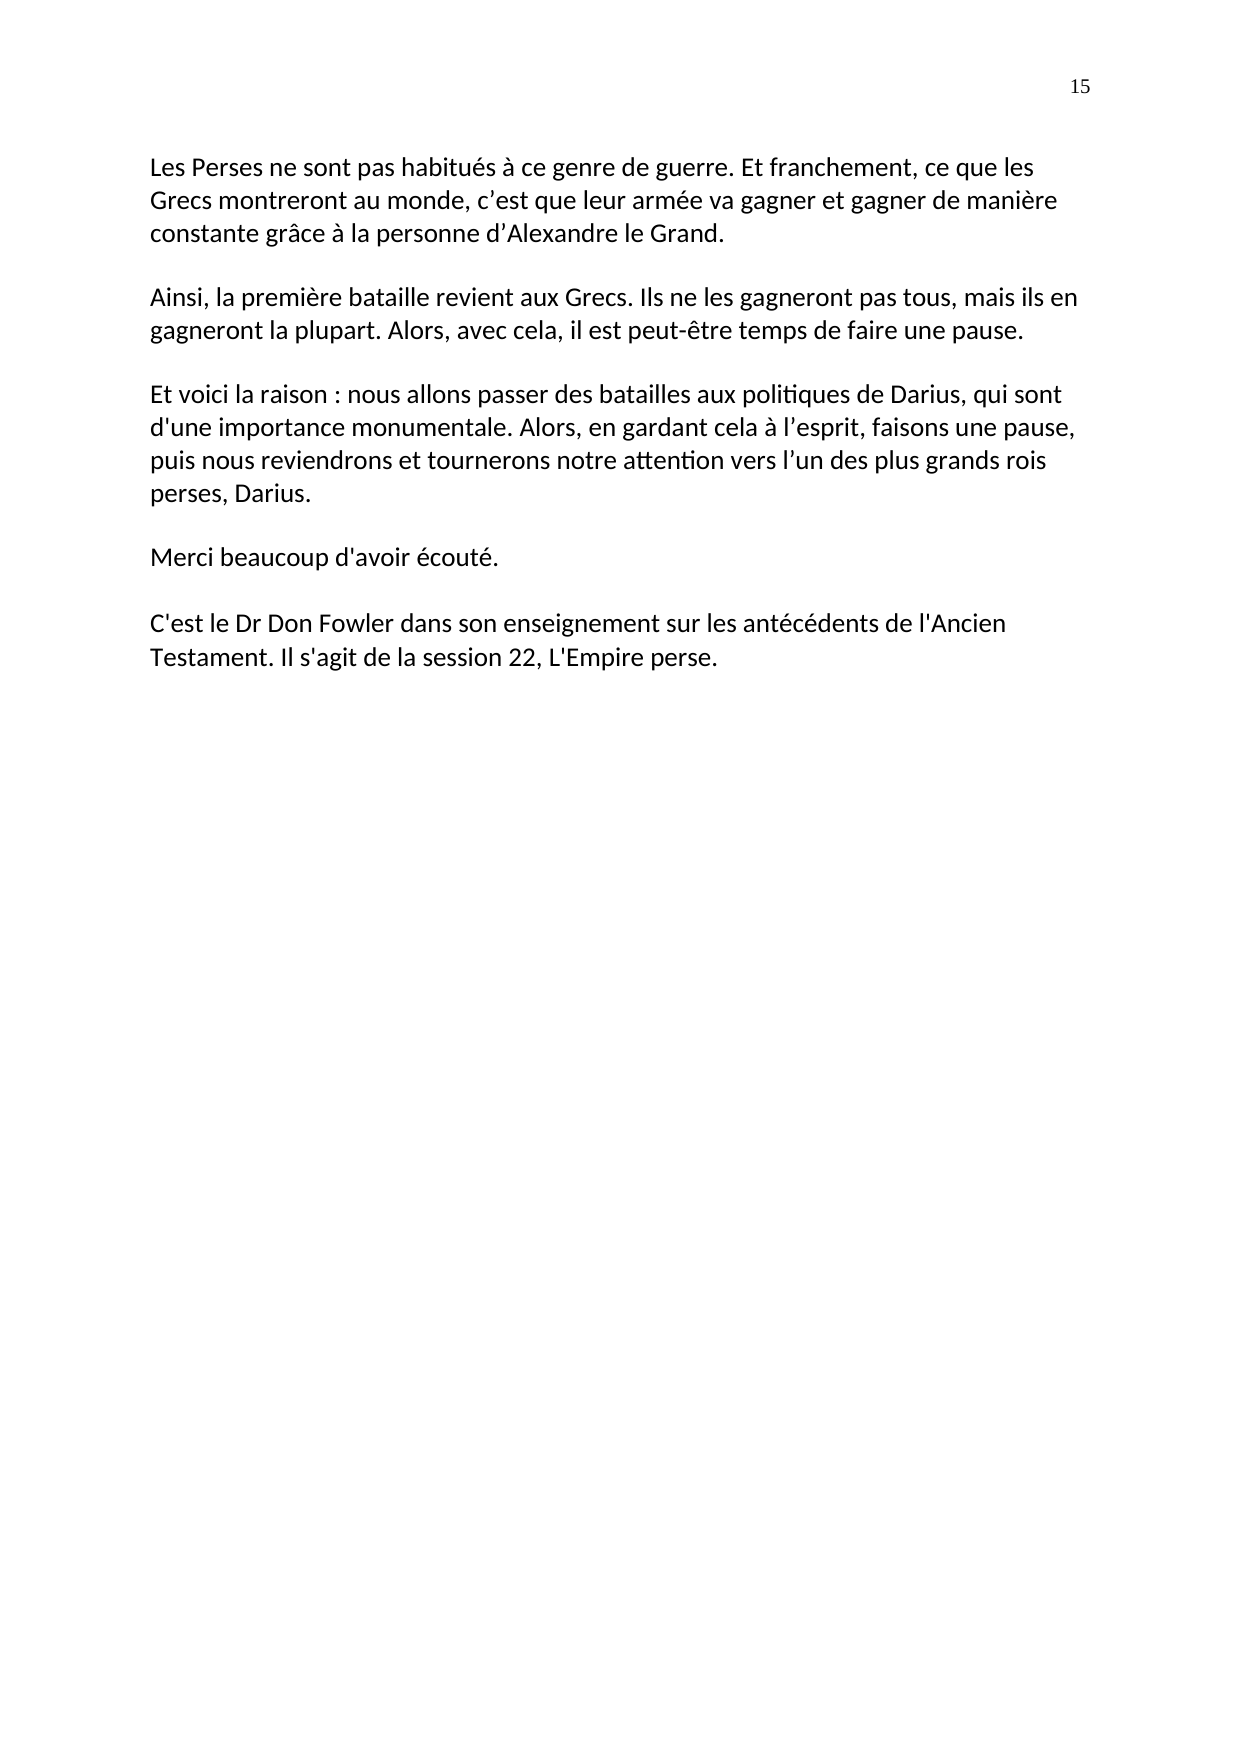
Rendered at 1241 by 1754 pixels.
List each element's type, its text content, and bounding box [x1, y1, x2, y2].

text Merci beaucoup d'avoir écouté. C'est le Dr Don Fowler dans son enseignement sur les antécédents de l'Ancien Testament. Il s'agit de la session 22, L'Empire perse. [150, 541, 1090, 673]
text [150, 150, 1090, 249]
text Ainsi, la première bataille revient aux Grecs. Ils ne les gagneront pas tous, mais ils en gagneront la plupart. Alors, avec cela, il est peut-être temps de faire une pause. [150, 280, 1090, 346]
text Et voici la raison : nous allons passer des batailles aux politiques de Darius, qui sont d'une importance monumentale. Alors, en gardant cela à l’esprit, faisons une pause, puis nous reviendrons et tournerons notre attention vers l’un des plus grands rois perses, Darius. [150, 377, 1090, 509]
